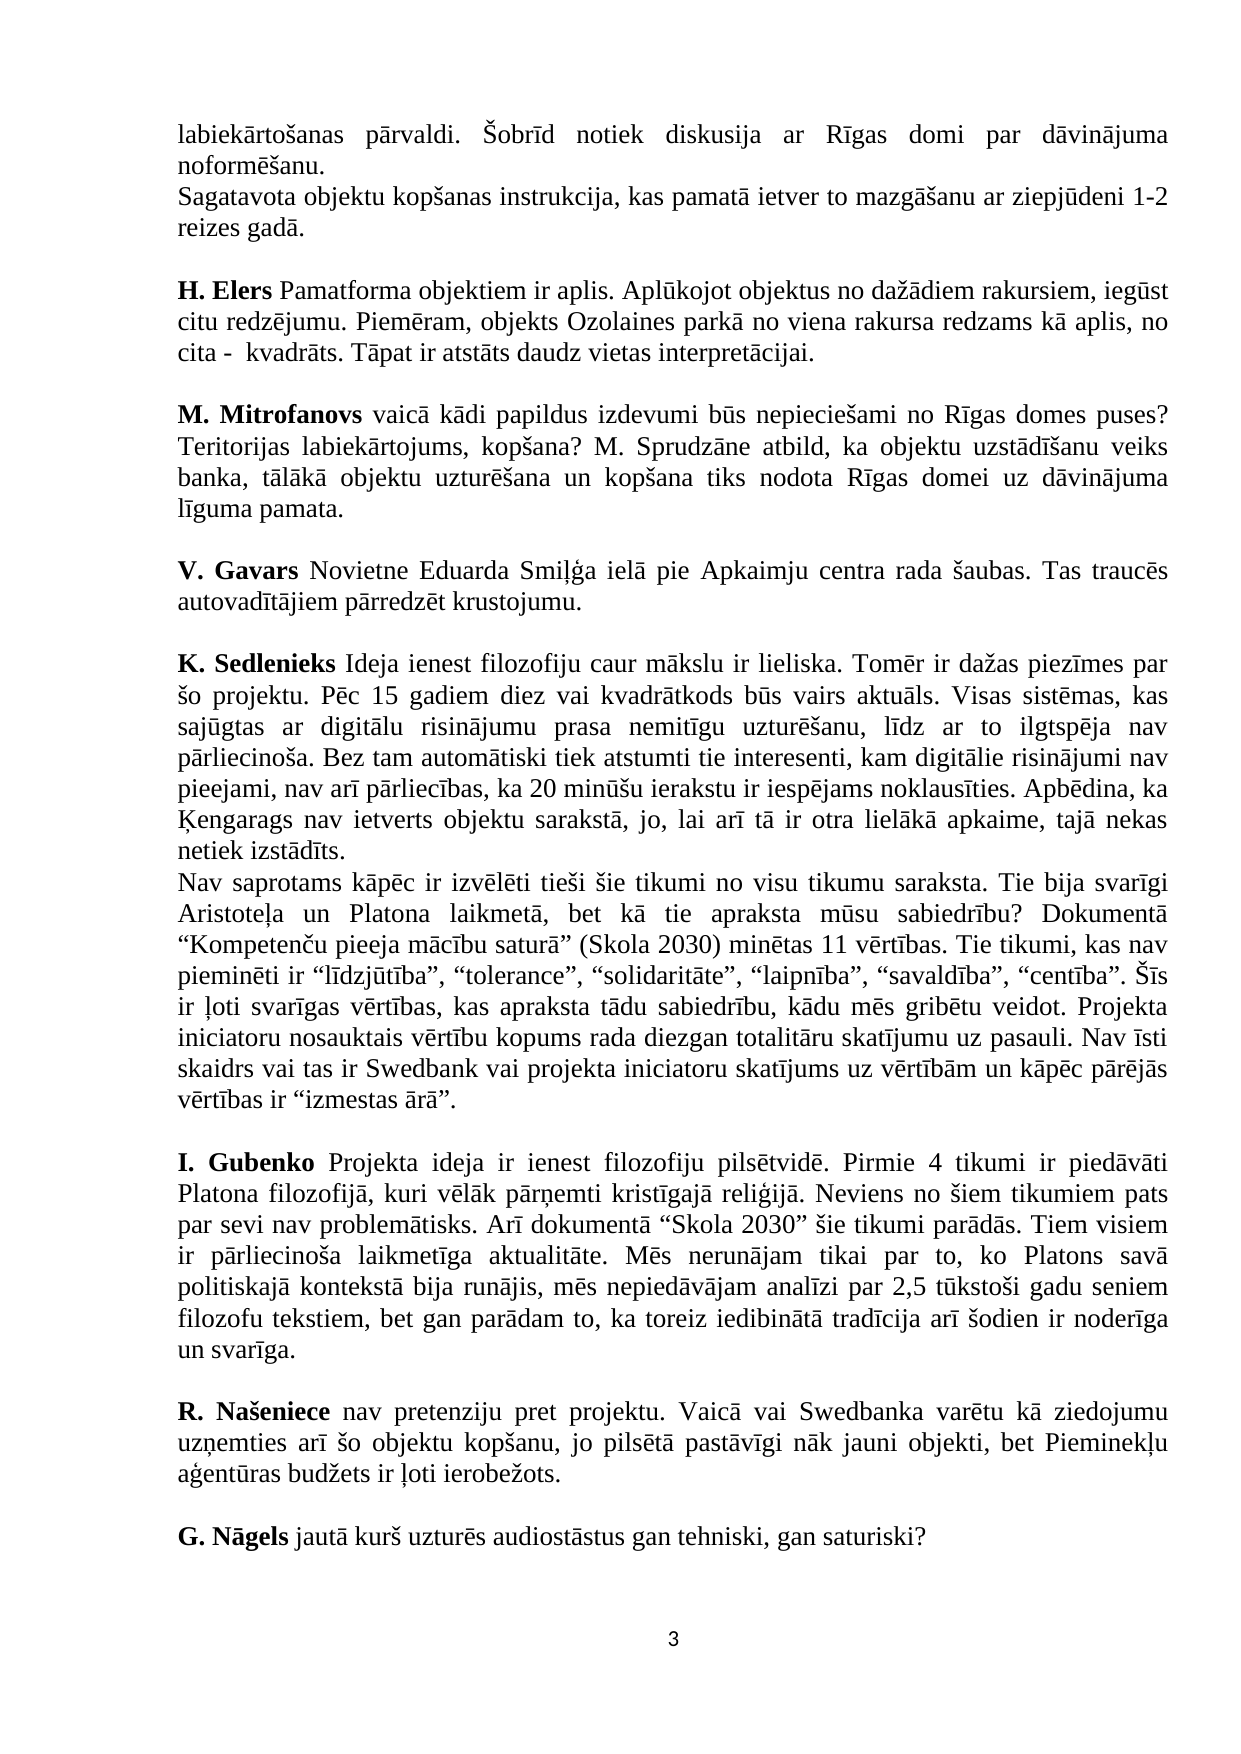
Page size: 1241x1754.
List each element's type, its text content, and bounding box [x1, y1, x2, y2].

text K. Sedlenieks Ideja ienest filozofiju caur mākslu ir lieliska. Tomēr ir dažas piezīmes par šo projektu. Pēc 15 gadiem diez vai kvadrātkods būs vairs aktuāls. Visas sistēmas, kas sajūgtas ar digitālu risinājumu prasa nemitīgu uzturēšanu, līdz ar to ilgtspēja nav pārliecinoša. Bez tam automātiski tiek atstumti tie interesenti, kam digitālie risinājumi nav pieejami, nav arī pārliecības, ka 20 minūšu ierakstu ir iespējams noklausīties. Apbēdina, ka Ķengarags nav ietverts objektu sarakstā, jo, lai arī tā ir otra lielākā apkaime, tajā nekas netiek izstādīts. [177, 648, 1169, 866]
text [177, 118, 1169, 180]
text I. Gubenko Projekta ideja ir ienest filozofiju pilsētvidē. Pirmie 4 tikumi ir piedāvāti Platona filozofijā, kuri vēlāk pārņemti kristīgajā reliģijā. Neviens no šiem tikumiem pats par sevi nav problemātisks. Arī dokumentā “Skola 2030” šie tikumi parādās. Tiem visiem ir pārliecinoša laikmetīga aktualitāte. Mēs nerunājam tikai par to, ko Platons savā politiskajā kontekstā bija runājis, mēs nepiedāvājam analīzi par 2,5 tūkstoši gadu seniem filozofu tekstiem, bet gan parādam to, ka toreiz iedibinātā tradīcija arī šodien ir noderīga un svarīga. [177, 1146, 1169, 1364]
text M. Mitrofanovs vaicā kādi papildus izdevumi būs nepieciešami no Rīgas domes puses? Teritorijas labiekārtojums, kopšana? M. Sprudzāne atbild, ka objektu uzstādīšanu veiks banka, tālākā objektu uzturēšana un kopšana tiks nodota Rīgas domei uz dāvinājuma līguma pamata. [177, 398, 1169, 523]
text H. Elers Pamatforma objektiem ir aplis. Aplūkojot objektus no dažādiem rakursiem, iegūst citu redzējumu. Piemēram, objekts Ozolaines parkā no viena rakursa redzams kā aplis, no cita - kvadrāts. Tāpat ir atstāts daudz vietas interpretācijai. [177, 274, 1169, 367]
text Nav saprotams kāpēc ir izvēlēti tieši šie tikumi no visu tikumu saraksta. Tie bija svarīgi Aristoteļa un Platona laikmetā, bet kā tie apraksta mūsu sabiedrību? Dokumentā “Kompetenču pieeja mācību saturā” (Skola 2030) minētas 11 vērtības. Tie tikumi, kas nav pieminēti ir “līdzjūtība”, “tolerance”, “solidaritāte”, “laipnība”, “savaldība”, “centība”. Šīs ir ļoti svarīgas vērtības, kas apraksta tādu sabiedrību, kādu mēs gribētu veidot. Projekta iniciatoru nosauktais vērtību kopums rada diezgan totalitāru skatījumu uz pasauli. Nav īsti skaidrs vai tas ir Swedbank vai projekta iniciatoru skatījums uz vērtībām un kāpēc pārējās vērtības ir “izmestas ārā”. [177, 866, 1169, 1115]
text Sagatavota objektu kopšanas instrukcija, kas pamatā ietver to mazgāšanu ar ziepjūdeni 1-2 reizes gadā. [177, 180, 1169, 243]
text V. Gavars Novietne Eduarda Smiļģa ielā pie Apkaimju centra rada šaubas. Tas traucēs autovadītājiem pārredzēt krustojumu. [177, 554, 1169, 616]
text G. Nāgels jautā kurš uzturēs audiostāstus gan tehniski, gan saturiski? [177, 1520, 1169, 1551]
text R. Našeniece nav pretenziju pret projektu. Vaicā vai Swedbanka varētu kā ziedojumu uzņemties arī šo objektu kopšanu, jo pilsētā pastāvīgi nāk jauni objekti, bet Pieminekļu aģentūras budžets ir ļoti ierobežots. [177, 1395, 1169, 1488]
